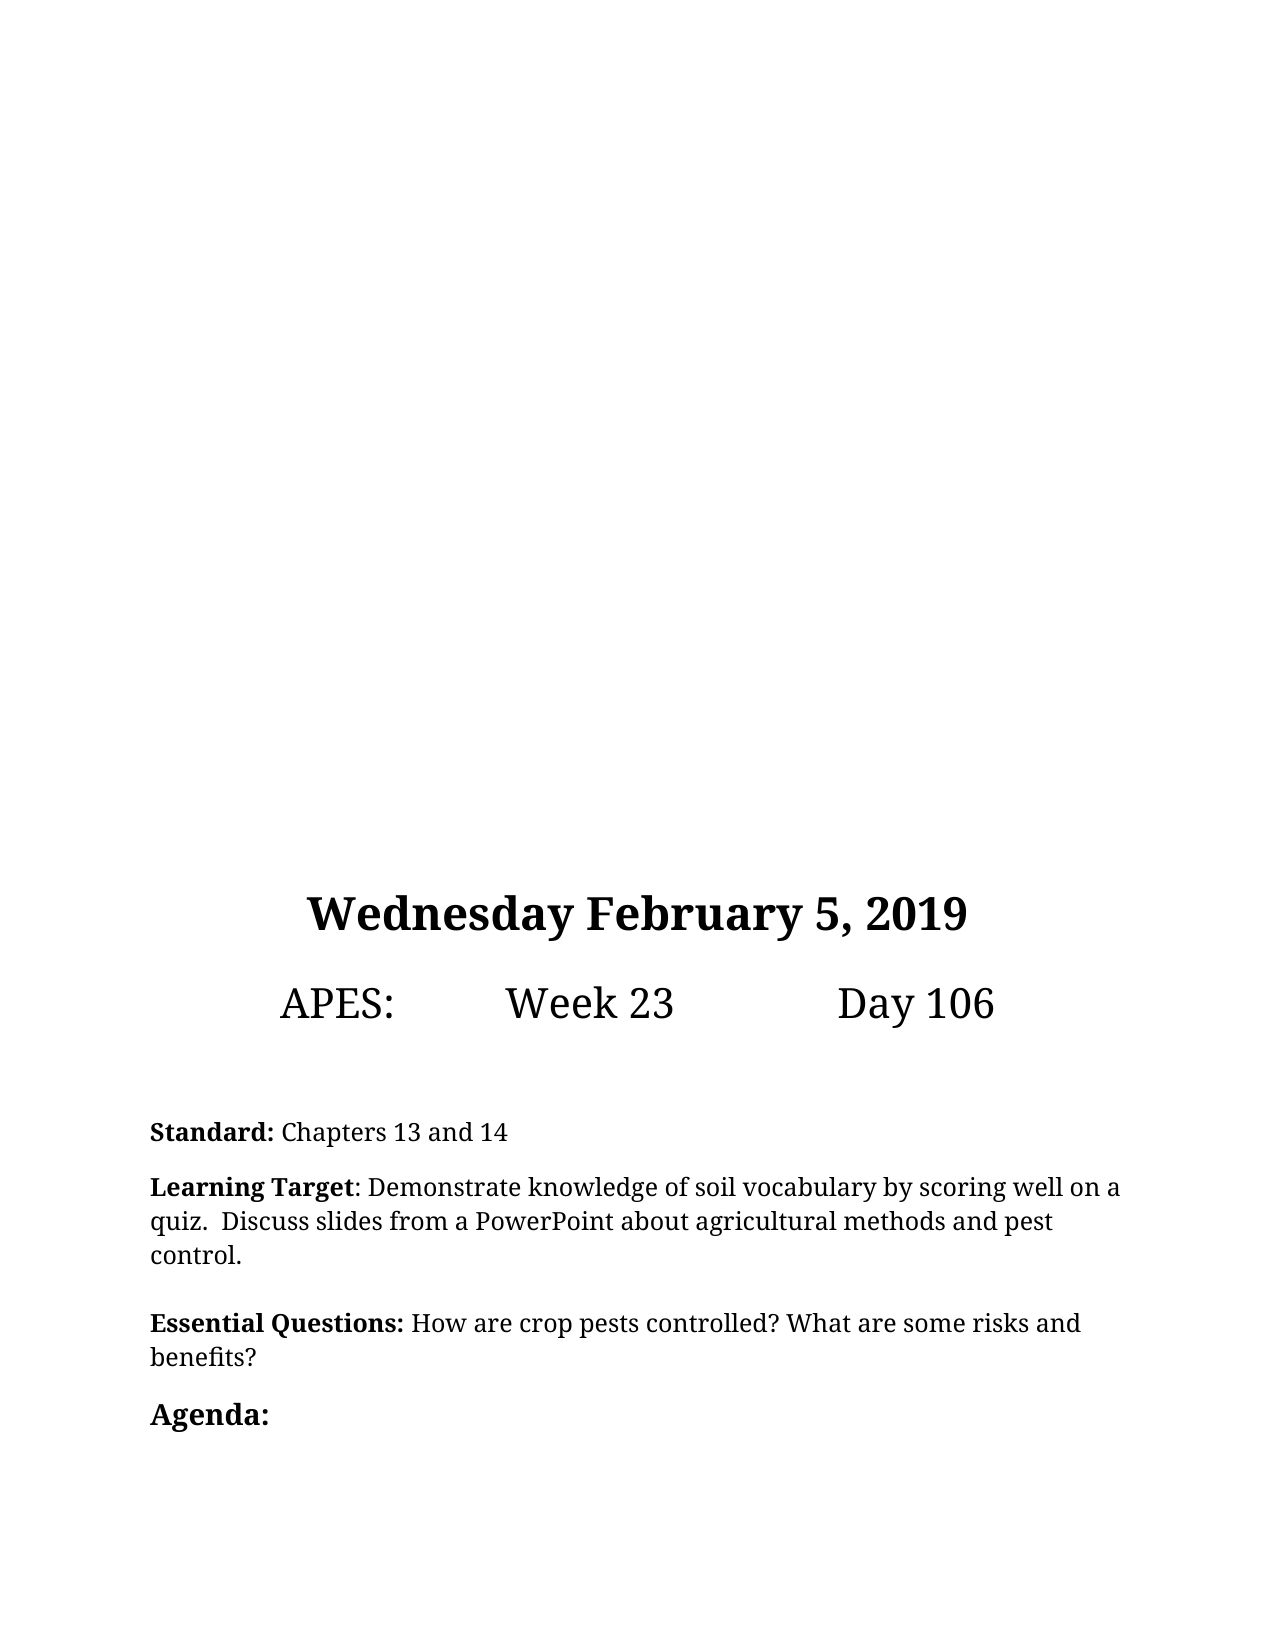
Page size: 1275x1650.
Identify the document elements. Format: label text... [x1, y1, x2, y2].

text Wednesday February 5, 2019 [150, 881, 1125, 943]
text Learning Target: Demonstrate knowledge of soil vocabulary by scoring well on a quiz. Discuss slides from a PowerPoint about agricultural methods and pest control. [150, 1169, 1125, 1272]
text Standard: Chapters 13 and 14 [150, 1114, 1125, 1148]
text APES: Week 23 Day 106 [150, 973, 1125, 1030]
text Agenda: [150, 1394, 1125, 1434]
text Essential Questions: How are crop pests controlled? What are some risks and benefits? [150, 1306, 1125, 1374]
